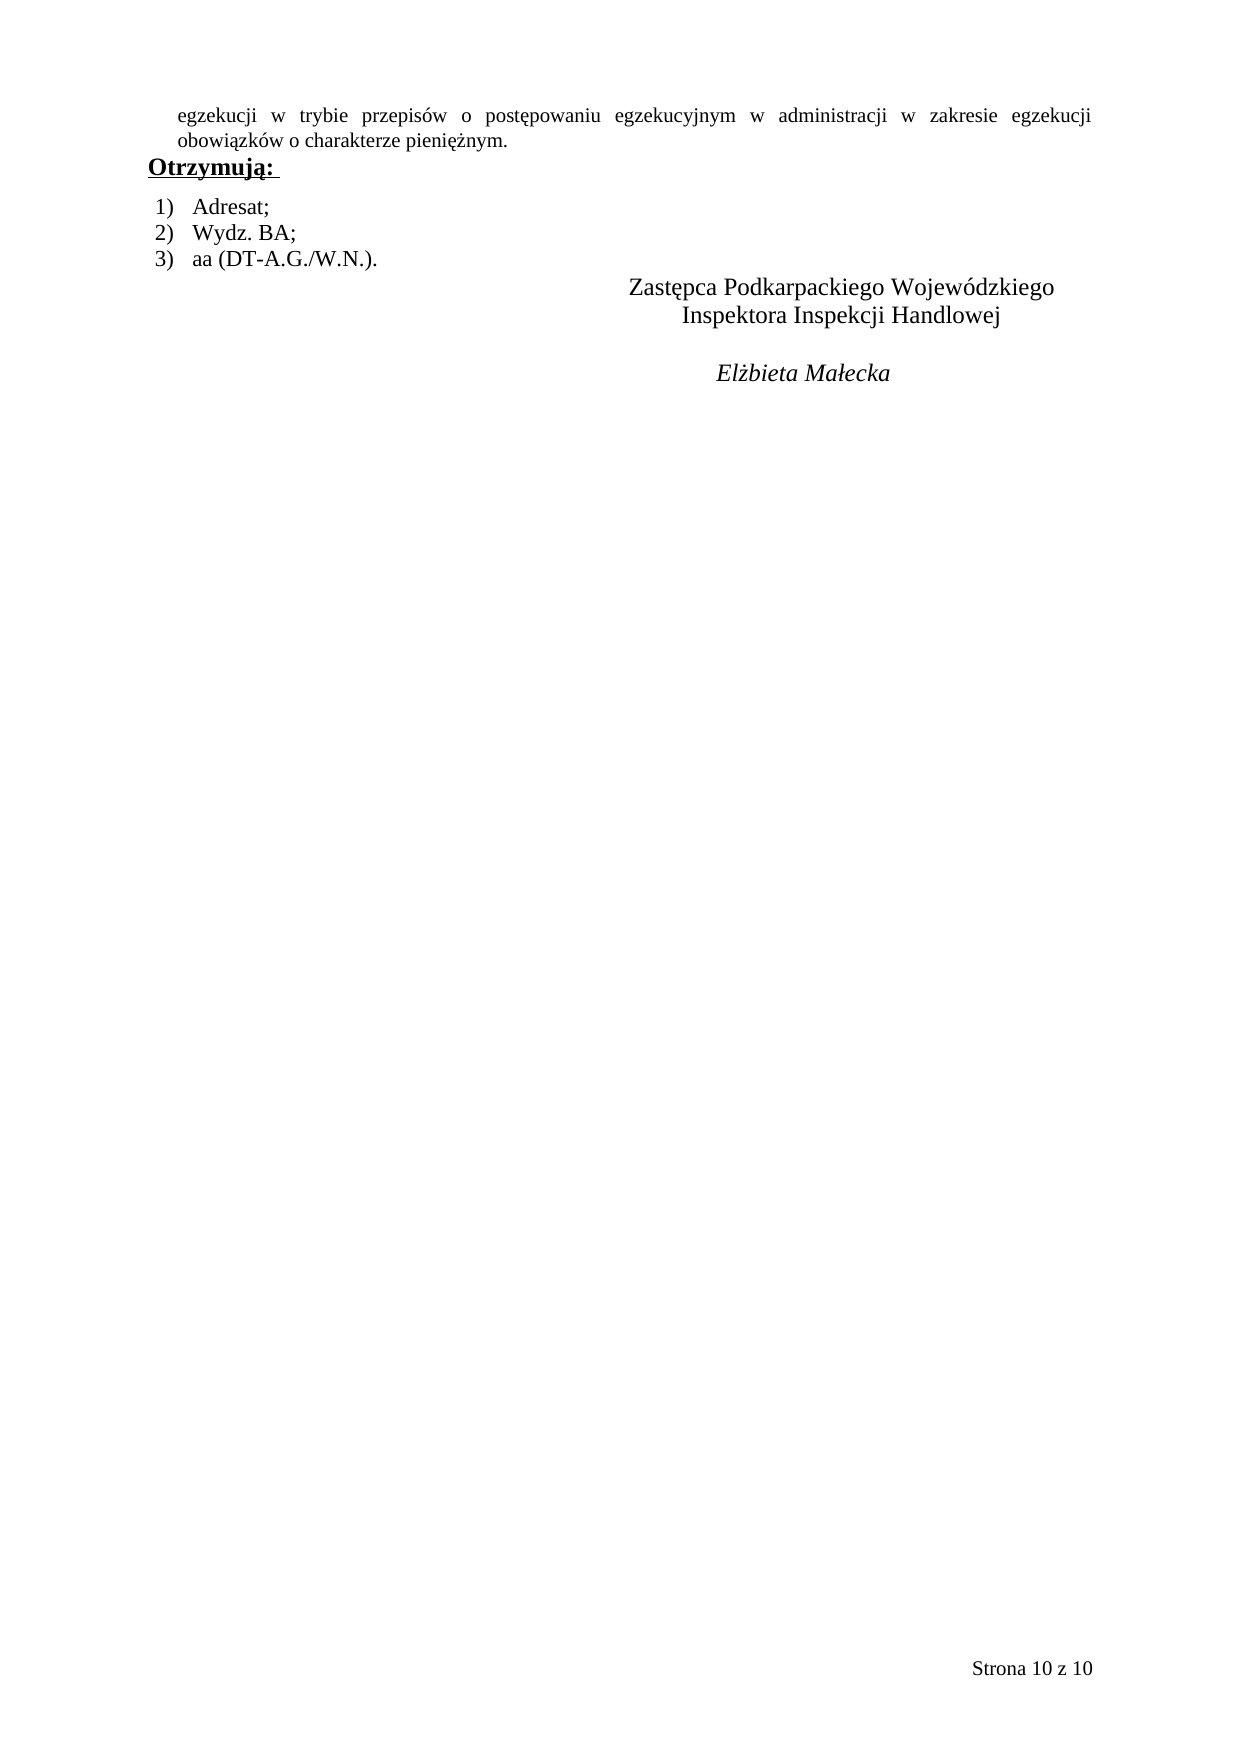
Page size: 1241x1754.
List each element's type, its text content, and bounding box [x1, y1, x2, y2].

list aa (DT-A.G./W.N.). [154, 246, 1093, 272]
text Elżbieta Małecka [443, 358, 1093, 387]
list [148, 103, 1093, 152]
list Adresat; [154, 193, 1093, 219]
list Wydz. BA; [154, 219, 1093, 246]
text Inspektora Inspekcji Handlowej [516, 301, 1093, 329]
text Zastępca Podkarpackiego Wojewódzkiego [148, 272, 1093, 301]
text Otrzymują: [148, 152, 1093, 180]
